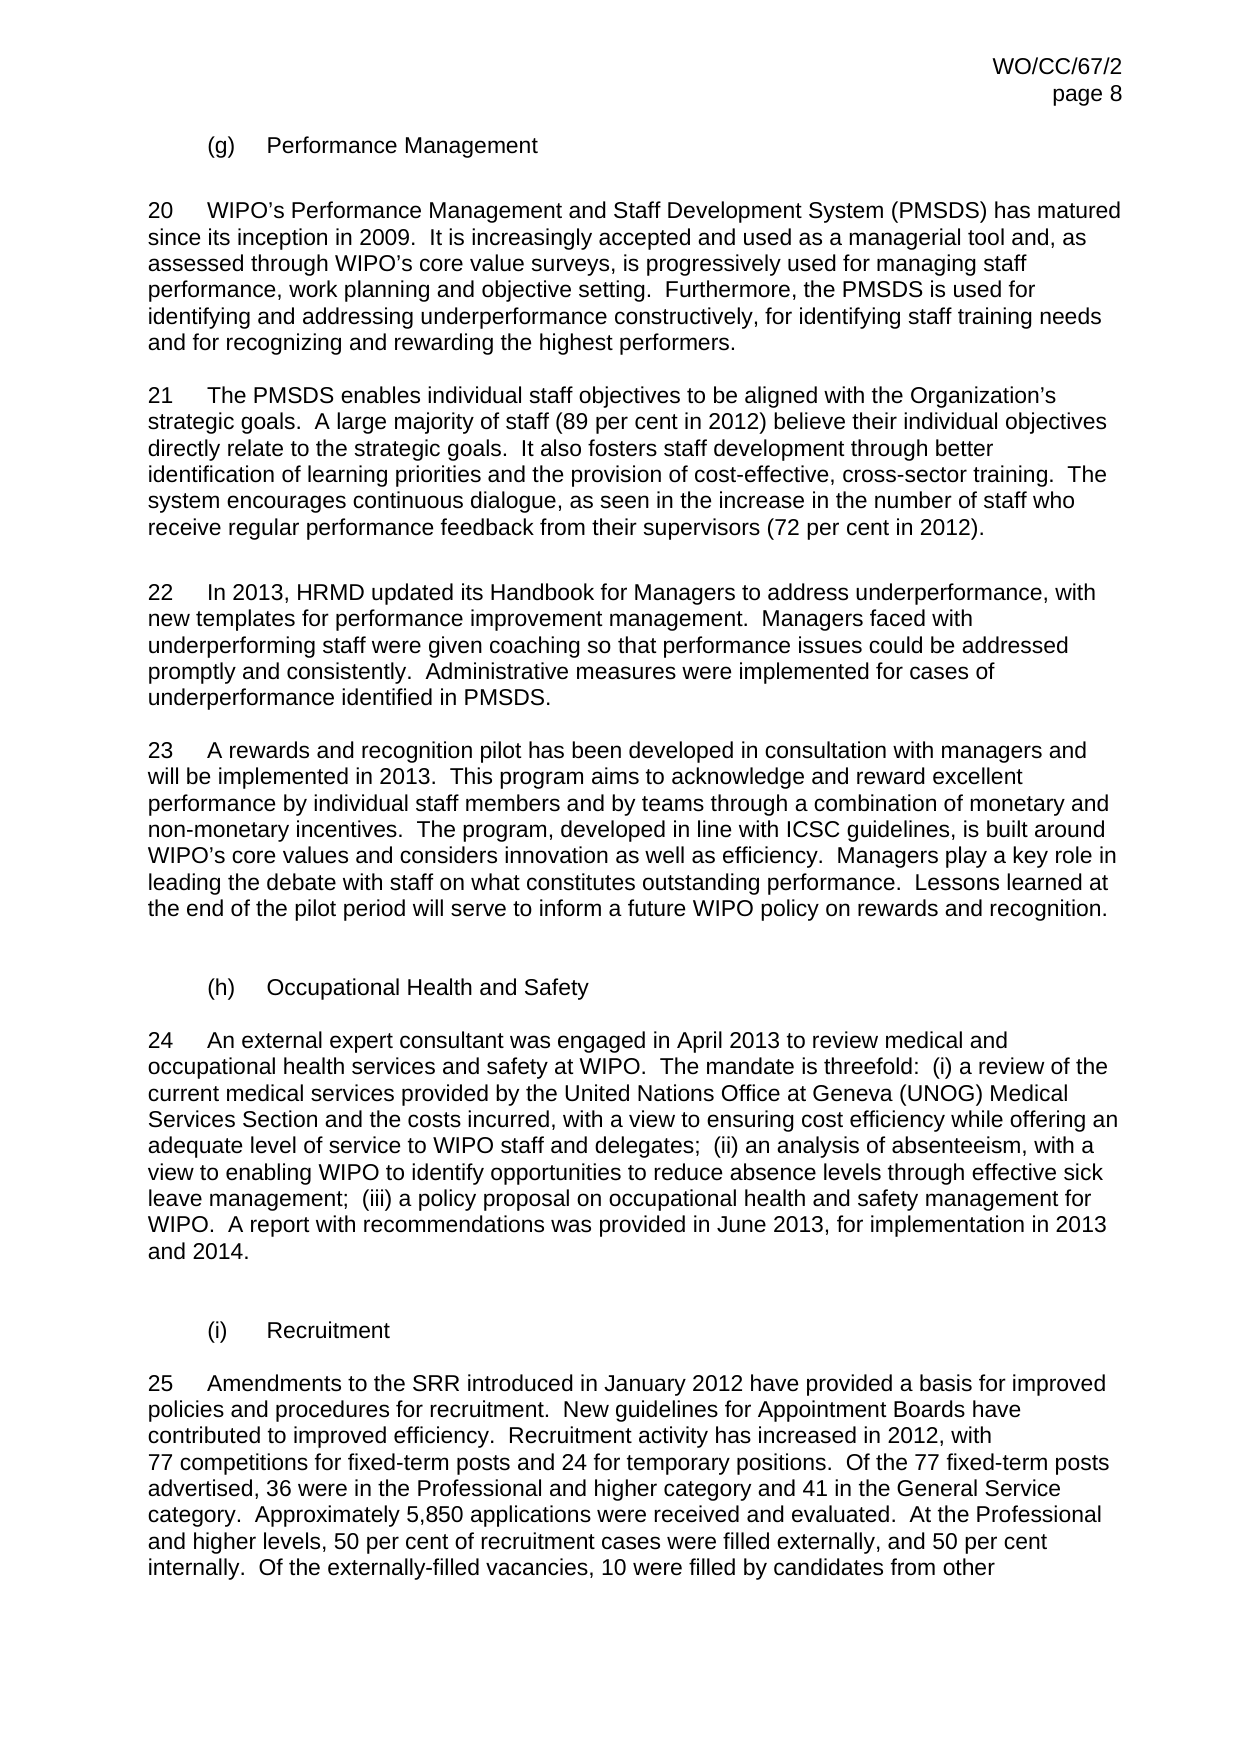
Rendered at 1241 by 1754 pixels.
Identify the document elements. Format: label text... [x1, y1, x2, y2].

list Occupational Health and Safety [207, 974, 1122, 1001]
list Recruitment [207, 1317, 1122, 1343]
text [148, 1369, 1122, 1580]
text A rewards and recognition pilot has been developed in consultation with managers and will be implemented in 2013. This program aims to acknowledge and reward excellent performance by individual staff members and by teams through a combination of monetary and non-monetary incentives. The program, developed in line with ICSC guidelines, is built around WIPO’s core values and considers innovation as well as efficiency. Managers play a key role in leading the debate with staff on what constitutes outstanding performance. Lessons learned at the end of the pilot period will serve to inform a future WIPO policy on rewards and recognition. [148, 737, 1122, 921]
text An external expert consultant was engaged in April 2013 to review medical and occupational health services and safety at WIPO. The mandate is threefold: (i) a review of the current medical services provided by the United Nations Office at Geneva (UNOG) Medical Services Section and the costs incurred, with a view to ensuring cost efficiency while offering an adequate level of service to WIPO staff and delegates; (ii) an analysis of absenteeism, with a view to enabling WIPO to identify opportunities to reduce absence levels through effective sick leave management; (iii) a policy proposal on occupational health and safety management for WIPO. A report with recommendations was provided in June 2013, for implementation in 2013 and 2014. [148, 1027, 1122, 1264]
text The PMSDS enables individual staff objectives to be aligned with the Organization’s strategic goals. A large majority of staff (89 per cent in 2012) believe their individual objectives directly relate to the strategic goals. It also fosters staff development through better identification of learning priorities and the provision of cost-effective, cross-sector training. The system encourages continuous dialogue, as seen in the increase in the number of staff who receive regular performance feedback from their supervisors (72 per cent in 2012). [148, 382, 1122, 540]
text In 2013, HRMD updated its Handbook for Managers to address underperformance, with new templates for performance improvement management. Managers faced with underperforming staff were given coaching so that performance issues could be addressed promptly and consistently. Administrative measures were implemented for cases of underperformance identified in PMSDS. [148, 579, 1122, 711]
list Performance Management [207, 132, 1122, 158]
text WIPO’s Performance Management and Staff Development System (PMSDS) has matured since its inception in 2009. It is increasingly accepted and used as a managerial tool and, as assessed through WIPO’s core value surveys, is progressively used for managing staff performance, work planning and objective setting. Furthermore, the PMSDS is used for identifying and addressing underperformance constructively, for identifying staff training needs and for recognizing and rewarding the highest performers. [148, 197, 1122, 356]
